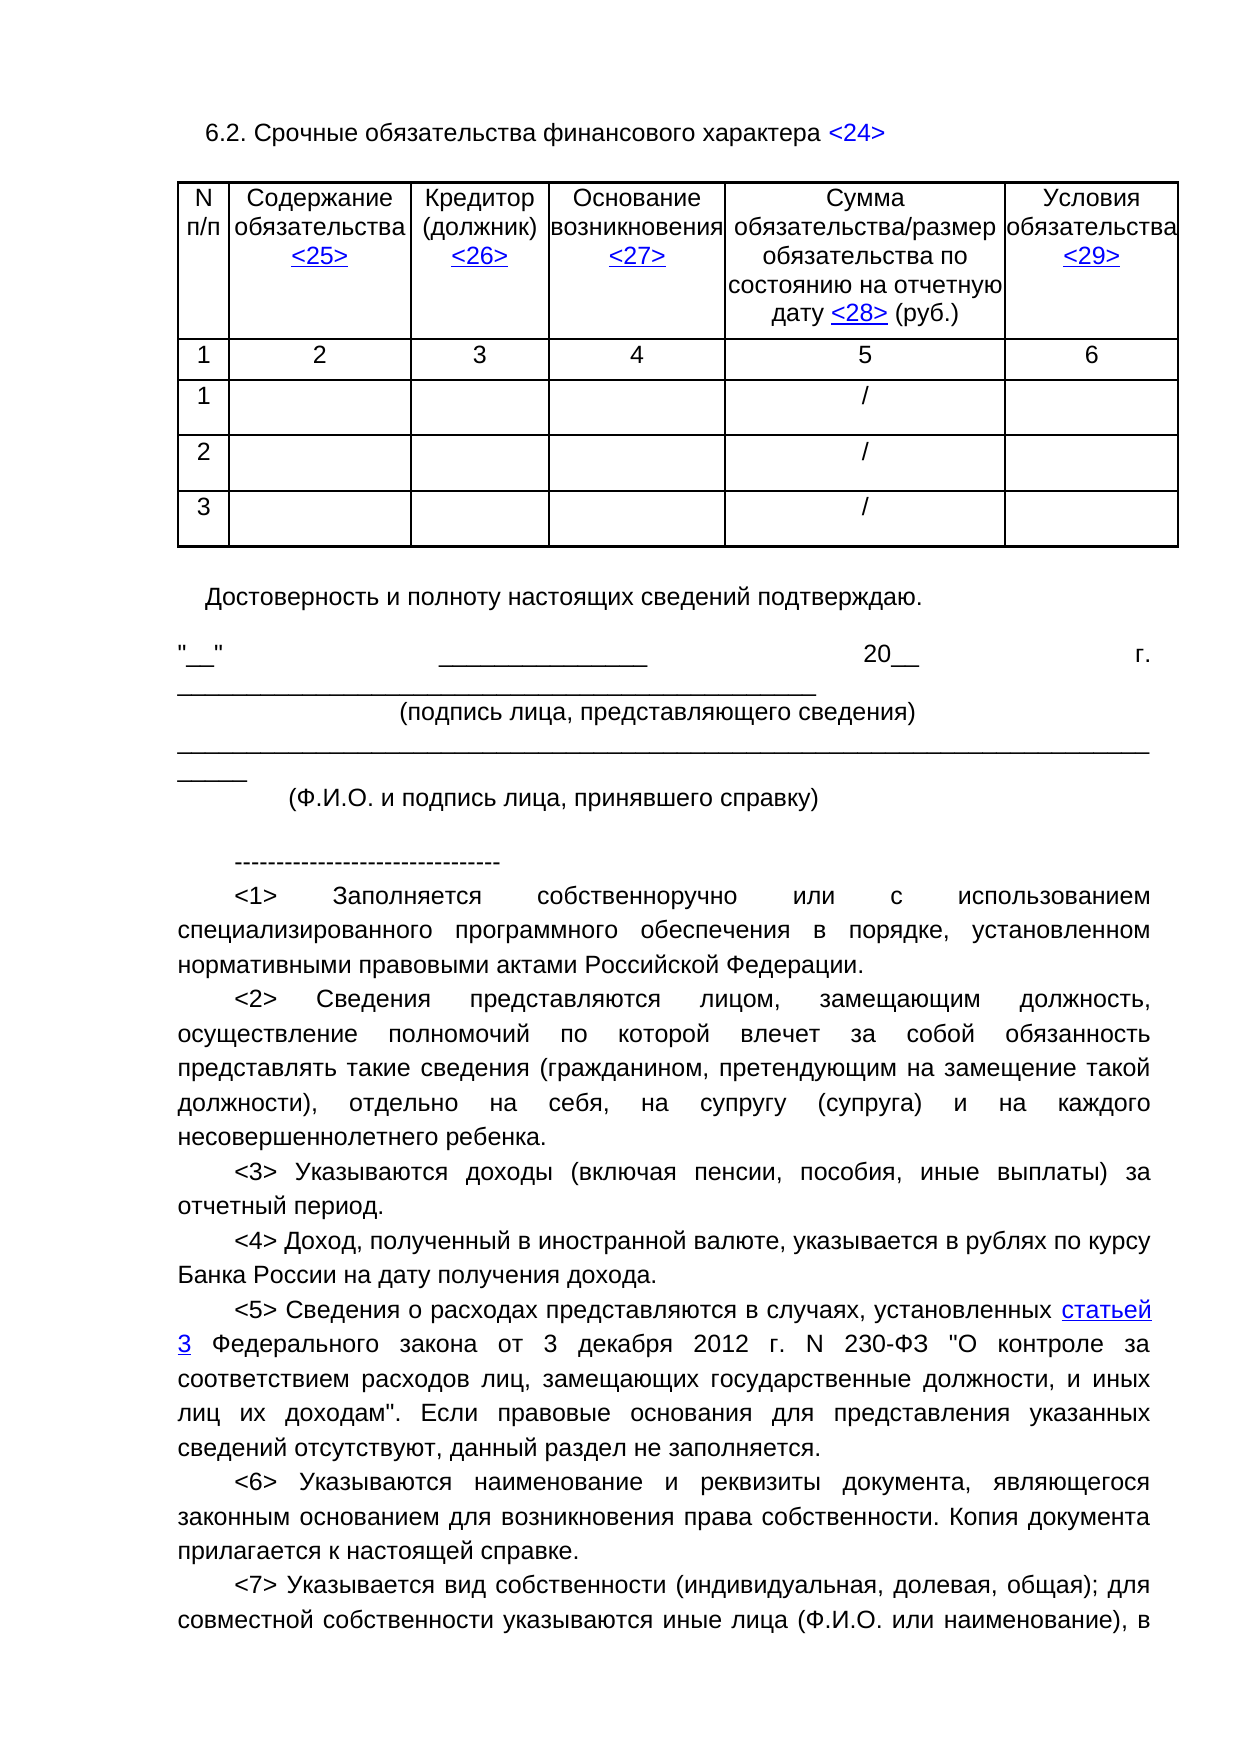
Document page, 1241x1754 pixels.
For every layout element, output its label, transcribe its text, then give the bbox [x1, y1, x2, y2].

table_cell / [726, 492, 1004, 545]
table_cell 3 [179, 492, 228, 545]
table_cell 3 [412, 340, 548, 379]
text <5> Сведения о расходах представляются в случаях, установленных статьей 3 Федерального закона от 3 декабря 2012 г. N 230-ФЗ "О контроле за соответствием расходов лиц, замещающих государственные должности, и иных лиц их доходам". Если правовые основания для представления указанных сведений отсутствуют, данный раздел не заполняется. [177, 1295, 1152, 1461]
table_cell [230, 381, 410, 434]
table_cell [412, 436, 548, 490]
table_header N п/п [179, 184, 228, 338]
table_cell 2 [230, 340, 410, 379]
table_cell [230, 492, 410, 545]
text (подпись лица, представляющего сведения) [177, 697, 1152, 726]
text 6.2. Срочные обязательства финансового характера <24> [177, 118, 1152, 147]
table_header Основание возникновения <27> [550, 184, 724, 338]
table_cell [550, 492, 724, 545]
table_cell [550, 381, 724, 434]
table_cell 1 [179, 340, 228, 379]
table_cell [412, 492, 548, 545]
text ___________________________________________________________________________ [177, 726, 1152, 783]
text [177, 1571, 1152, 1634]
table_cell / [726, 381, 1004, 434]
table_header Сумма обязательства/размер обязательства по состоянию на отчетную дату <28> (руб.) [726, 184, 1004, 338]
table_cell [1006, 381, 1177, 434]
table_cell 6 [1006, 340, 1177, 379]
text <3> Указываются доходы (включая пенсии, пособия, иные выплаты) за отчетный период. [177, 1157, 1152, 1220]
table_cell / [726, 436, 1004, 490]
table_cell [412, 381, 548, 434]
table_cell [230, 436, 410, 490]
table_header Условия обязательства <29> [1006, 184, 1177, 338]
text <2> Сведения представляются лицом, замещающим должность, осуществление полномочий по которой влечет за собой обязанность представлять такие сведения (гражданином, претендующим на замещение такой должности), отдельно на себя, на супругу (супруга) и на каждого несовершеннолетнего ребенка. [177, 984, 1152, 1151]
table_cell 2 [179, 436, 228, 490]
text (Ф.И.О. и подпись лица, принявшего справку) [177, 783, 1152, 812]
text <4> Доход, полученный в иностранной валюте, указывается в рублях по курсу Банка России на дату получения дохода. [177, 1226, 1152, 1289]
table_cell 1 [179, 381, 228, 434]
table_cell [1006, 492, 1177, 545]
table_cell [550, 436, 724, 490]
table_cell 5 [726, 340, 1004, 379]
table_header Содержание обязательства <25> [230, 184, 410, 338]
text Достоверность и полноту настоящих сведений подтверждаю. [177, 582, 1152, 611]
text <1> Заполняется собственноручно или с использованием специализированного программного обеспечения в порядке, установленном нормативными правовыми актами Российской Федерации. [177, 881, 1152, 979]
text "__" _______________ 20__ г. ______________________________________________ [177, 639, 1152, 697]
table_cell 4 [550, 340, 724, 379]
table_header Кредитор (должник) <26> [412, 184, 548, 338]
text <6> Указываются наименование и реквизиты документа, являющегося законным основанием для возникновения права собственности. Копия документа прилагается к настоящей справке. [177, 1467, 1152, 1565]
table_cell [1006, 436, 1177, 490]
text -------------------------------- [177, 846, 1152, 875]
